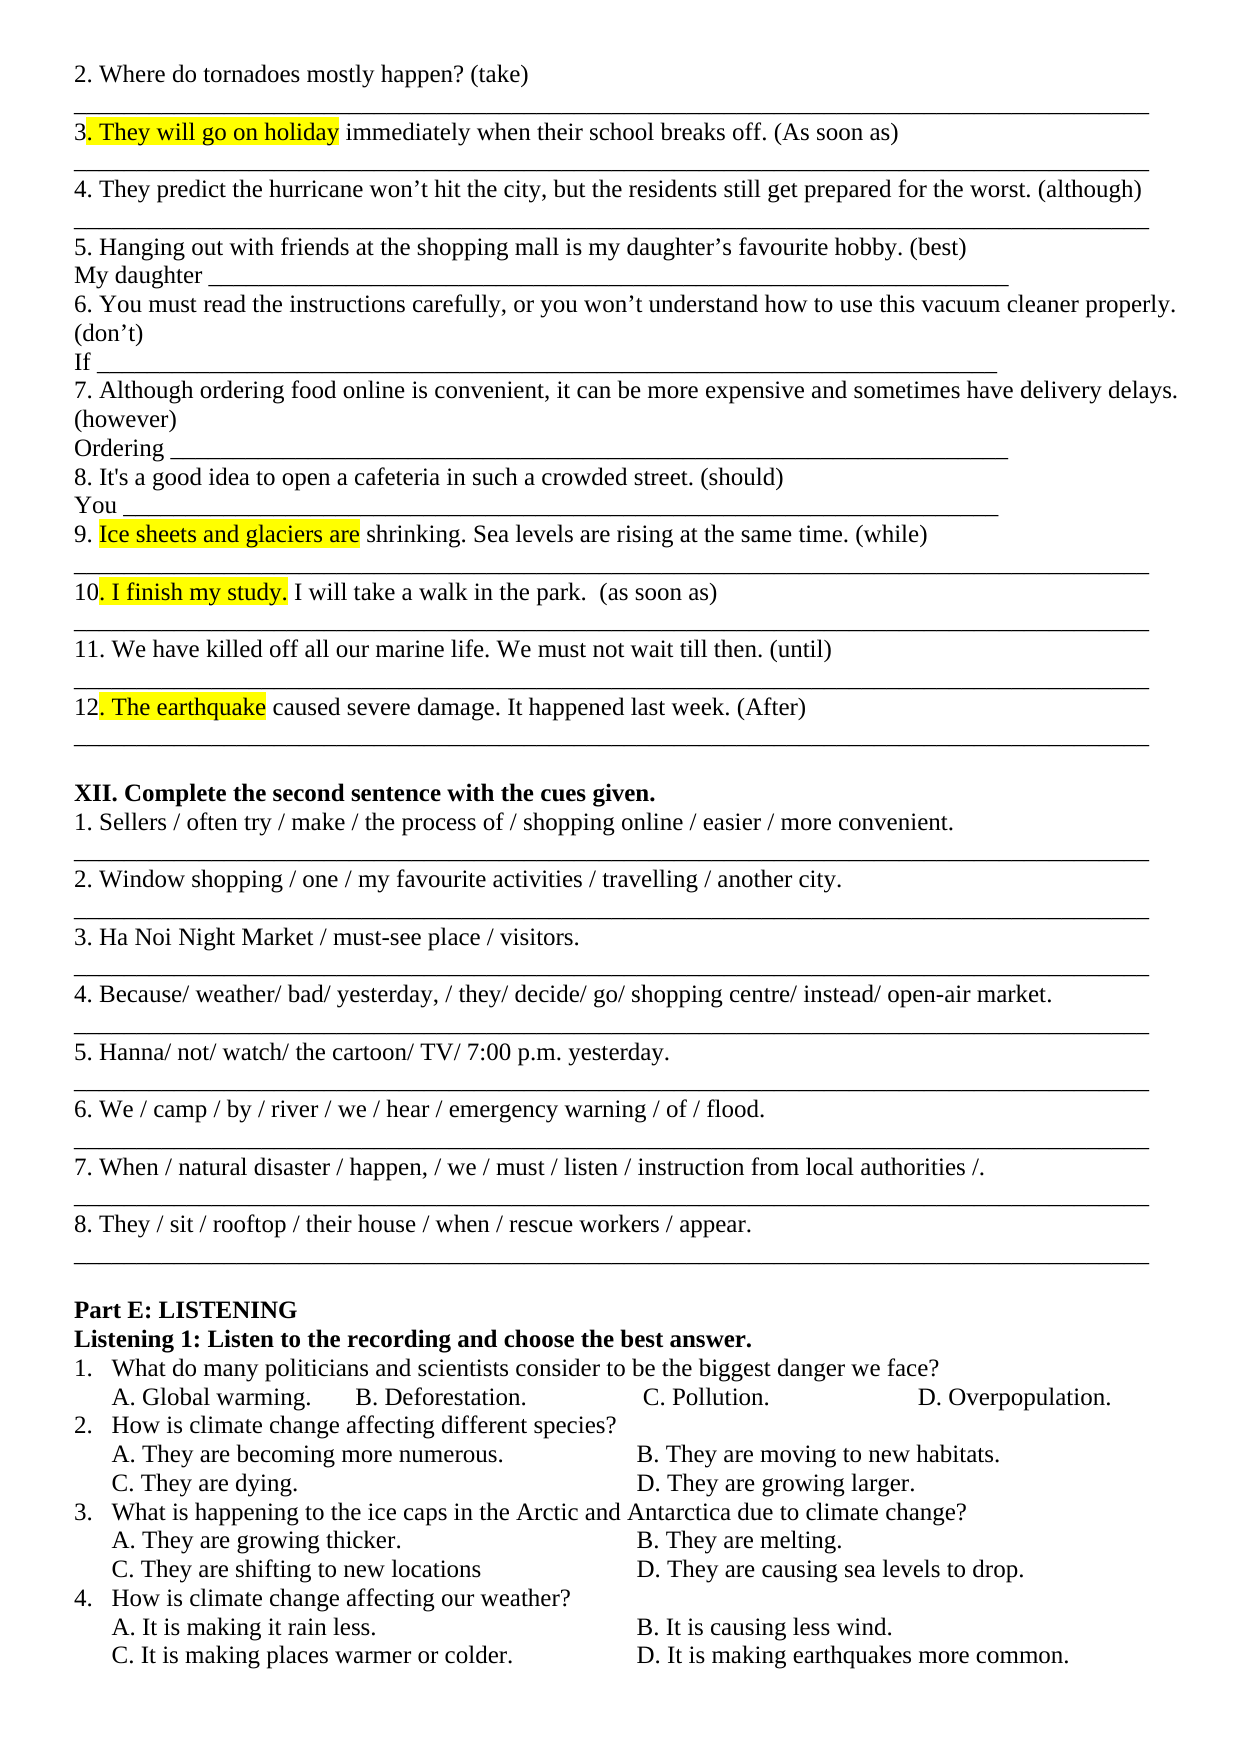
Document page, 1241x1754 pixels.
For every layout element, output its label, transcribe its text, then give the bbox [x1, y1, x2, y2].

text ______________________________________________________________________________________ [74, 203, 1181, 232]
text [74, 88, 1181, 117]
text 6. You must read the instructions carefully, or you won’t understand how to use this vacuum cleaner properly. (don’t) [74, 289, 1181, 347]
text ______________________________________________________________________________________ [74, 950, 1181, 979]
text ______________________________________________________________________________________ [74, 893, 1181, 922]
text C. It is making places warmer or colder. D. It is making earthquakes more common. [74, 1640, 1181, 1669]
text 3. They will go on holiday immediately when their school breaks off. (As soon as) [339, 117, 1181, 145]
text 7. When / natural disaster / happen, / we / must / listen / instruction from local authorities /. [74, 1152, 1181, 1180]
text C. They are shifting to new locations D. They are causing sea levels to drop. [74, 1554, 1181, 1583]
text My daughter ________________________________________________________________ [74, 260, 1181, 289]
text ______________________________________________________________________________________ [74, 1123, 1181, 1152]
list How is climate change affecting our weather? [74, 1583, 1181, 1612]
text 4. They predict the hurricane won’t hit the city, but the residents still get prepared for the worst. (although) [74, 174, 1181, 203]
text 8. It's a good idea to open a cafeteria in such a crowded street. (should) [74, 462, 1181, 490]
text A. Global warming. B. Deforestation. C. Pollution. D. Overpopulation. [74, 1382, 1181, 1410]
text ______________________________________________________________________________________ [74, 1180, 1181, 1209]
text 8. They / sit / rooftop / their house / when / rescue workers / appear. [74, 1209, 1181, 1238]
text You ______________________________________________________________________ [74, 490, 1181, 519]
text 5. Hanna/ not/ watch/ the cartoon/ TV/ 7:00 p.m. yesterday. [74, 1037, 1181, 1065]
text 6. We / camp / by / river / we / hear / emergency warning / of / flood. [74, 1094, 1181, 1123]
list How is climate change affecting different species? [74, 1410, 1181, 1439]
text 2. Where do tornadoes mostly happen? (take) [74, 59, 1181, 88]
text 5. Hanging out with friends at the shopping mall is my daughter’s favourite hobby. (best) [74, 232, 1181, 260]
text ______________________________________________________________________________________ [74, 605, 1181, 634]
text Ordering ___________________________________________________________________ [74, 433, 1181, 462]
text ______________________________________________________________________________________ [74, 1238, 1181, 1267]
text C. They are dying. D. They are growing larger. [74, 1468, 1181, 1497]
text 12. The earthquake caused severe damage. It happened last week. (After) ______________________________________________________________________________________ [74, 692, 1181, 749]
text ______________________________________________________________________________________ [74, 1065, 1181, 1094]
text A. They are growing thicker. B. They are melting. [74, 1525, 1181, 1554]
text ______________________________________________________________________________________ [74, 1008, 1181, 1037]
list What do many politicians and scientists consider to be the biggest danger we face? [74, 1353, 1181, 1382]
text ______________________________________________________________________________________ [74, 548, 1181, 577]
text ______________________________________________________________________________________ [74, 835, 1181, 864]
text If ________________________________________________________________________ [74, 347, 1181, 375]
text A. They are becoming more numerous. B. They are moving to new habitats. [74, 1439, 1181, 1468]
text ______________________________________________________________________________________ [74, 663, 1181, 692]
text 9. Ice sheets and glaciers are shrinking. Sea levels are rising at the same time. (while) [360, 519, 1181, 548]
text 7. Although ordering food online is convenient, it can be more expensive and sometimes have delivery delays. (however) [74, 375, 1181, 433]
text Listening 1: Listen to the recording and choose the best answer. [74, 1324, 1181, 1353]
text 11. We have killed off all our marine life. We must not wait till then. (until) [74, 634, 1181, 663]
text 4. Because/ weather/ bad/ yesterday, / they/ decide/ go/ shopping centre/ instead/ open-air market. [74, 979, 1181, 1008]
text 1. Sellers / often try / make / the process of / shopping online / easier / more convenient. [74, 807, 1181, 835]
text A. It is making it rain less. B. It is causing less wind. [74, 1612, 1181, 1640]
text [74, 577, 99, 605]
list What is happening to the ice caps in the Arctic and Antarctica due to climate change? [74, 1497, 1181, 1525]
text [74, 145, 1181, 174]
text 3. Ha Noi Night Market / must-see place / visitors. [74, 922, 1181, 950]
text XII. Complete the second sentence with the cues given. [74, 778, 1181, 807]
text 2. Window shopping / one / my favourite activities / travelling / another city. [74, 864, 1181, 893]
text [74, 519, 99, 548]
text Part E: LISTENING [74, 1295, 1181, 1324]
text 10. I finish my study. I will take a walk in the park. (as soon as) [288, 577, 1181, 605]
